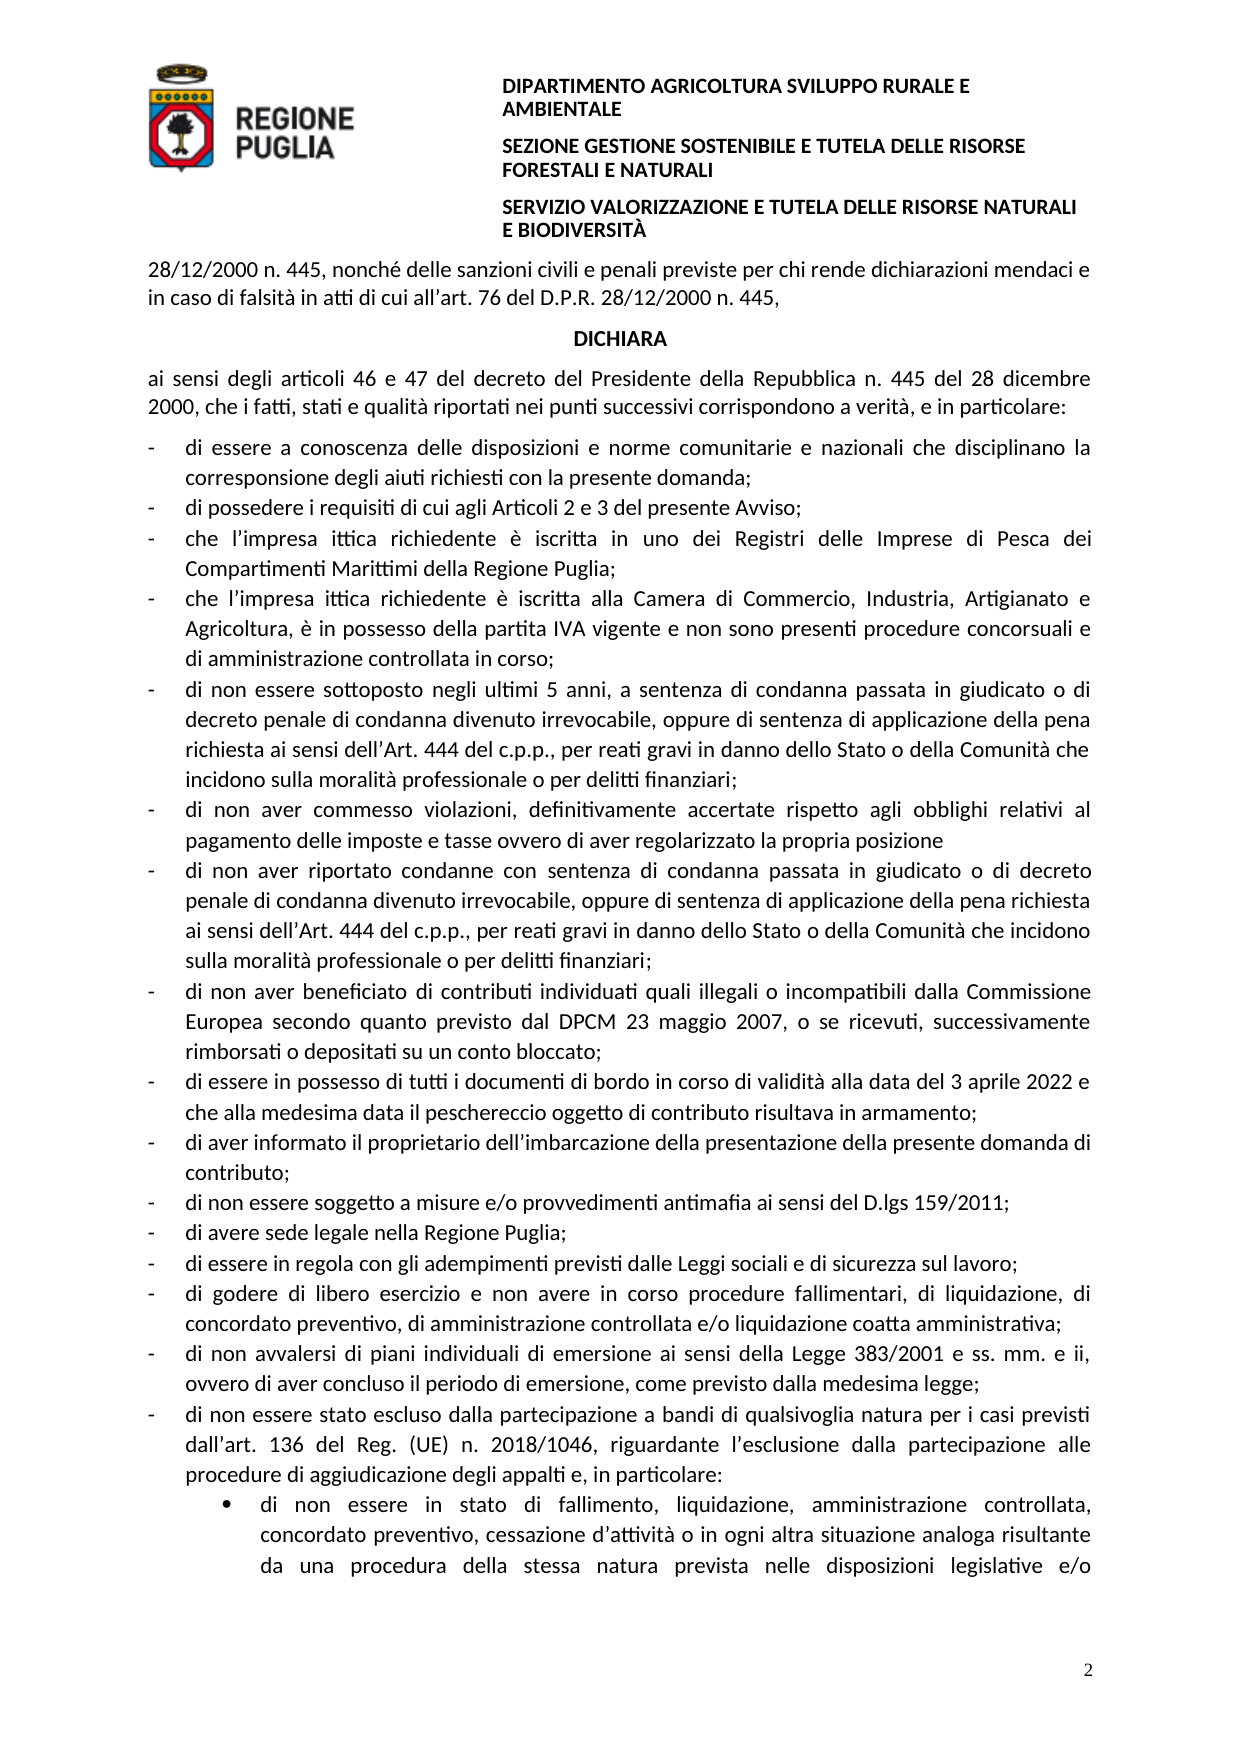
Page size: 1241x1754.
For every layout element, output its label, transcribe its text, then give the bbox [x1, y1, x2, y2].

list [223, 1490, 1093, 1579]
list che l’impresa ittica richiedente è iscritta alla Camera di Commercio, Industria, Artigianato e Agricoltura, è in possesso della partita IVA vigente e non sono presenti procedure concorsuali e di amministrazione controllata in corso; [148, 584, 1093, 672]
list di non aver beneficiato di contributi individuati quali illegali o incompatibili dalla Commissione Europea secondo quanto previsto dal DPCM 23 maggio 2007, o se ricevuti, successivamente rimborsati o depositati su un conto bloccato; [148, 977, 1093, 1065]
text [148, 255, 1093, 311]
list di avere sede legale nella Regione Puglia; [148, 1218, 1093, 1246]
list di aver informato il proprietario dell’imbarcazione della presentazione della presente domanda di contributo; [148, 1128, 1093, 1186]
list di non essere sottoposto negli ultimi 5 anni, a sentenza di condanna passata in giudicato o di decreto penale di condanna divenuto irrevocabile, oppure di sentenza di applicazione della pena richiesta ai sensi dell’Art. 444 del c.p.p., per reati gravi in danno dello Stato o della Comunità che incidono sulla moralità professionale o per delitti finanziari; [148, 675, 1093, 793]
list che l’impresa ittica richiedente è iscritta in uno dei Registri delle Imprese di Pesca dei Compartimenti Marittimi della Regione Puglia; [148, 524, 1093, 582]
list di non aver commesso violazioni, definitivamente accertate rispetto agli obblighi relativi al pagamento delle imposte e tasse ovvero di aver regolarizzato la propria posizione [148, 796, 1093, 854]
list di possedere i requisiti di cui agli Articoli 2 e 3 del presente Avviso; [148, 493, 1093, 521]
list di non essere stato escluso dalla partecipazione a bandi di qualsivoglia natura per i casi previsti dall’art. 136 del Reg. (UE) n. 2018/1046, riguardante l’esclusione dalla partecipazione alle procedure di aggiudicazione degli appalti e, in particolare: [148, 1400, 1093, 1488]
list di non essere soggetto a misure e/o provvedimenti antimafia ai sensi del D.lgs 159/2011; [148, 1188, 1093, 1216]
list di essere a conoscenza delle disposizioni e norme comunitarie e nazionali che disciplinano la corresponsione degli aiuti richiesti con la presente domanda; [148, 433, 1093, 491]
text ai sensi degli articoli 46 e 47 del decreto del Presidente della Repubblica n. 445 del 28 dicembre 2000, che i fatti, stati e qualità riportati nei punti successivi corrispondono a verità, e in particolare: [148, 364, 1093, 421]
list di non avvalersi di piani individuali di emersione ai sensi della Legge 383/2001 e ss. mm. e ii, ovvero di aver concluso il periodo di emersione, come previsto dalla medesima legge; [148, 1339, 1093, 1397]
text DICHIARA [148, 324, 1093, 352]
list di essere in regola con gli adempimenti previsti dalle Leggi sociali e di sicurezza sul lavoro; [148, 1249, 1093, 1277]
list di non aver riportato condanne con sentenza di condanna passata in giudicato o di decreto penale di condanna divenuto irrevocabile, oppure di sentenza di applicazione della pena richiesta ai sensi dell’Art. 444 del c.p.p., per reati gravi in danno dello Stato o della Comunità che incidono sulla moralità professionale o per delitti finanziari; [148, 856, 1093, 974]
list di godere di libero esercizio e non avere in corso procedure fallimentari, di liquidazione, di concordato preventivo, di amministrazione controllata e/o liquidazione coatta amministrativa; [148, 1279, 1093, 1337]
list di essere in possesso di tutti i documenti di bordo in corso di validità alla data del 3 aprile 2022 e che alla medesima data il peschereccio oggetto di contributo risultava in armamento; [148, 1067, 1093, 1126]
